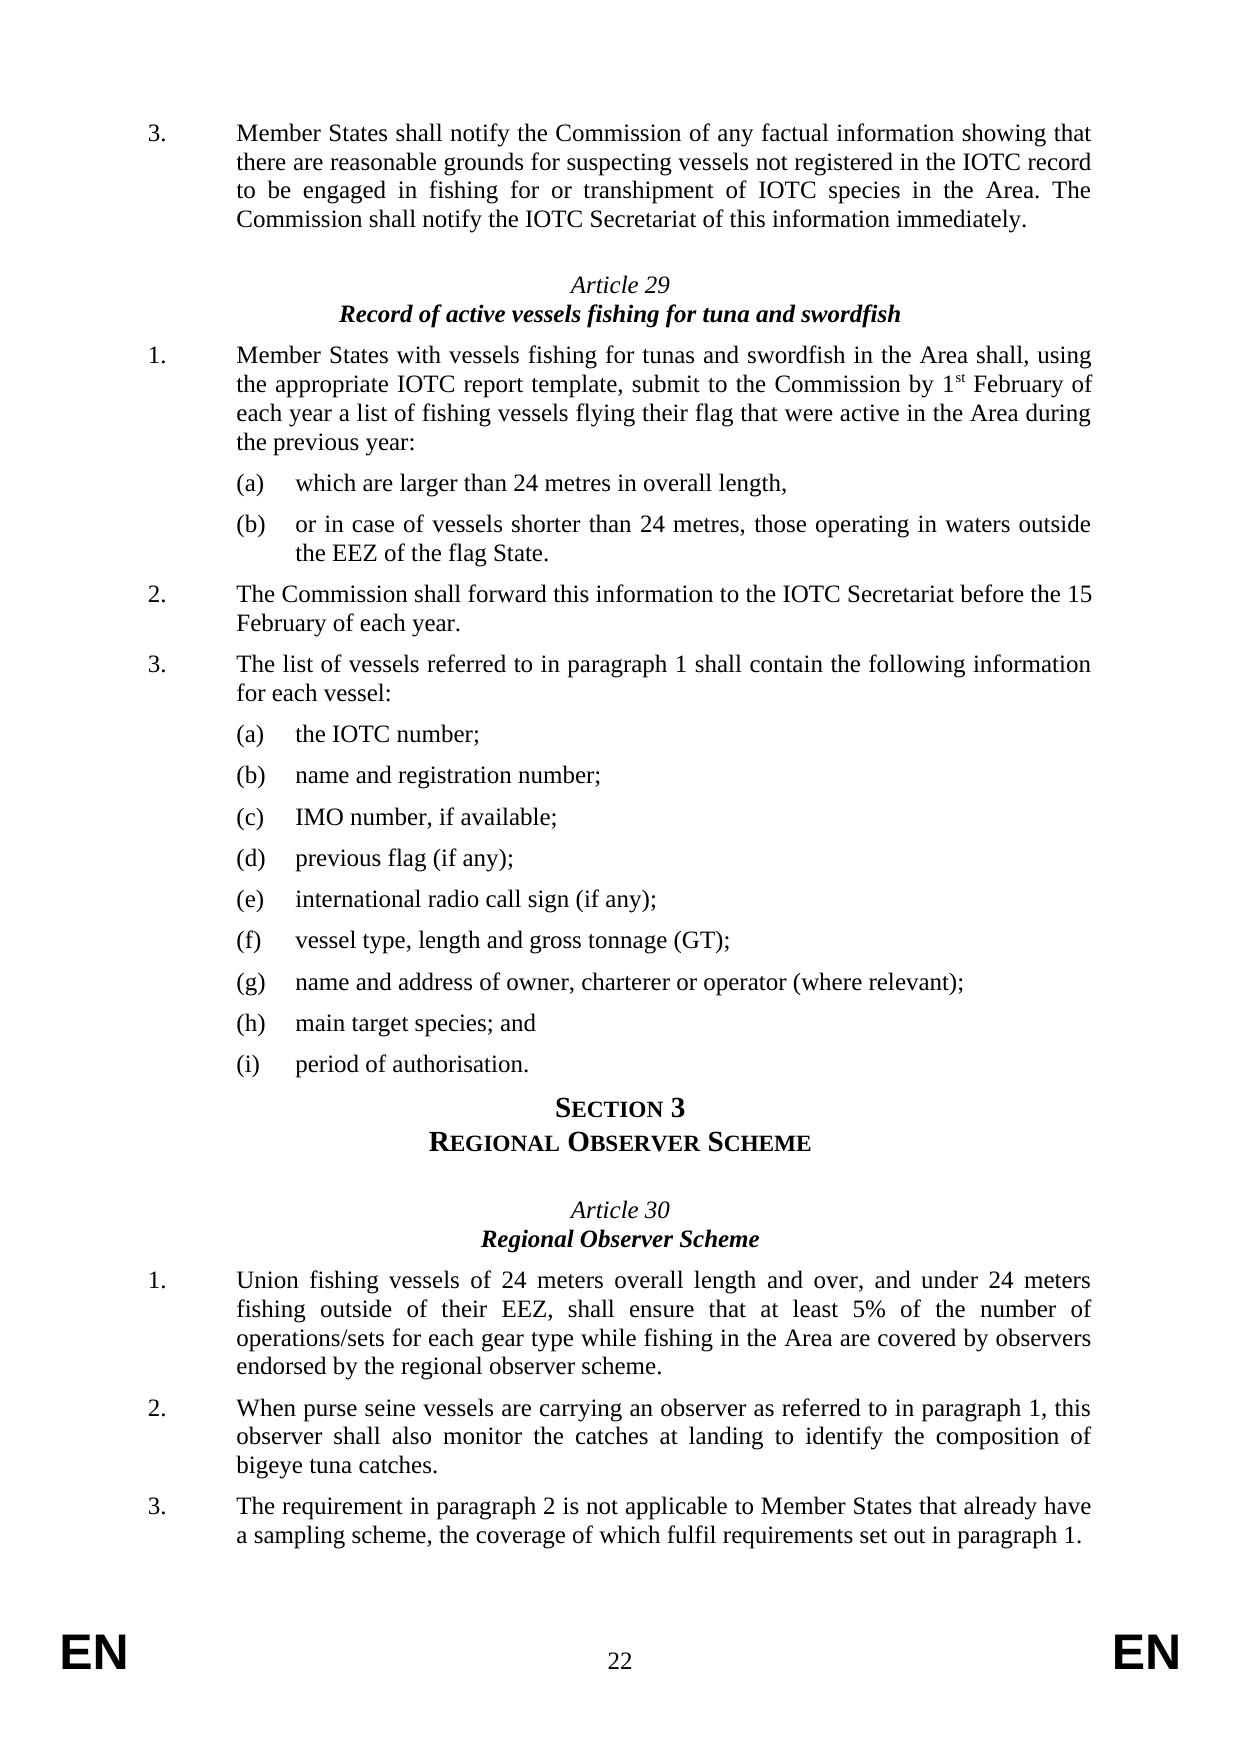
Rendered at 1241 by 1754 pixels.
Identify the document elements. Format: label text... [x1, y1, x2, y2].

text 2. When purse seine vessels are carrying an observer as referred to in paragraph 1, this observer shall also monitor the catches at landing to identify the composition of bigeye tuna catches. [148, 1393, 1093, 1479]
text (e) international radio call sign (if any); [236, 884, 1093, 913]
text (g) name and address of owner, charterer or operator (where relevant); [236, 967, 1093, 996]
text (a) which are larger than 24 metres in overall length, [236, 468, 1093, 497]
text (d) previous flag (if any); [236, 843, 1093, 872]
text Article 30 Regional Observer Scheme [148, 1195, 1093, 1253]
text 1. Union fishing vessels of 24 meters overall length and over, and under 24 meters fishing outside of their EEZ, shall ensure that at least 5% of the number of operations/sets for each gear type while fishing in the Area are covered by observers endorsed by the regional observer scheme. [148, 1265, 1093, 1380]
text (b) or in case of vessels shorter than 24 metres, those operating in waters outside the EEZ of the flag State. [236, 509, 1093, 567]
text 1. Member States with vessels fishing for tunas and swordfish in the Area shall, using the appropriate IOTC report template, submit to the Commission by 1st February of each year a list of fishing vessels flying their flag that were active in the Area during the previous year: [148, 341, 1093, 456]
text (h) main target species; and [236, 1008, 1093, 1037]
text 3. Member States shall notify the Commission of any factual information showing that there are reasonable grounds for suspecting vessels not registered in the IOTC record to be engaged in fishing for or transhipment of IOTC species in the Area. The Commission shall notify the IOTC Secretariat of this information immediately. [148, 118, 1093, 233]
text (c) IMO number, if available; [236, 802, 1093, 831]
text 3. The requirement in paragraph 2 is not applicable to Member States that already have a sampling scheme, the coverage of which fulfil requirements set out in paragraph 1. [148, 1491, 1093, 1549]
text (b) name and registration number; [236, 761, 1093, 789]
text (i) period of authorisation. [236, 1049, 1093, 1078]
text (f) vessel type, length and gross tonnage (GT); [236, 926, 1093, 954]
text Record of active vessels fishing for tuna and swordfish [148, 299, 1093, 328]
text (a) the IOTC number; [236, 719, 1093, 748]
text 3. The list of vessels referred to in paragraph 1 shall contain the following information for each vessel: [148, 649, 1093, 707]
title Section 3 Regional Observer Scheme [148, 1091, 1093, 1158]
text Article 29 [148, 271, 1093, 299]
text 2. The Commission shall forward this information to the IOTC Secretariat before the 15 February of each year. [148, 579, 1093, 637]
